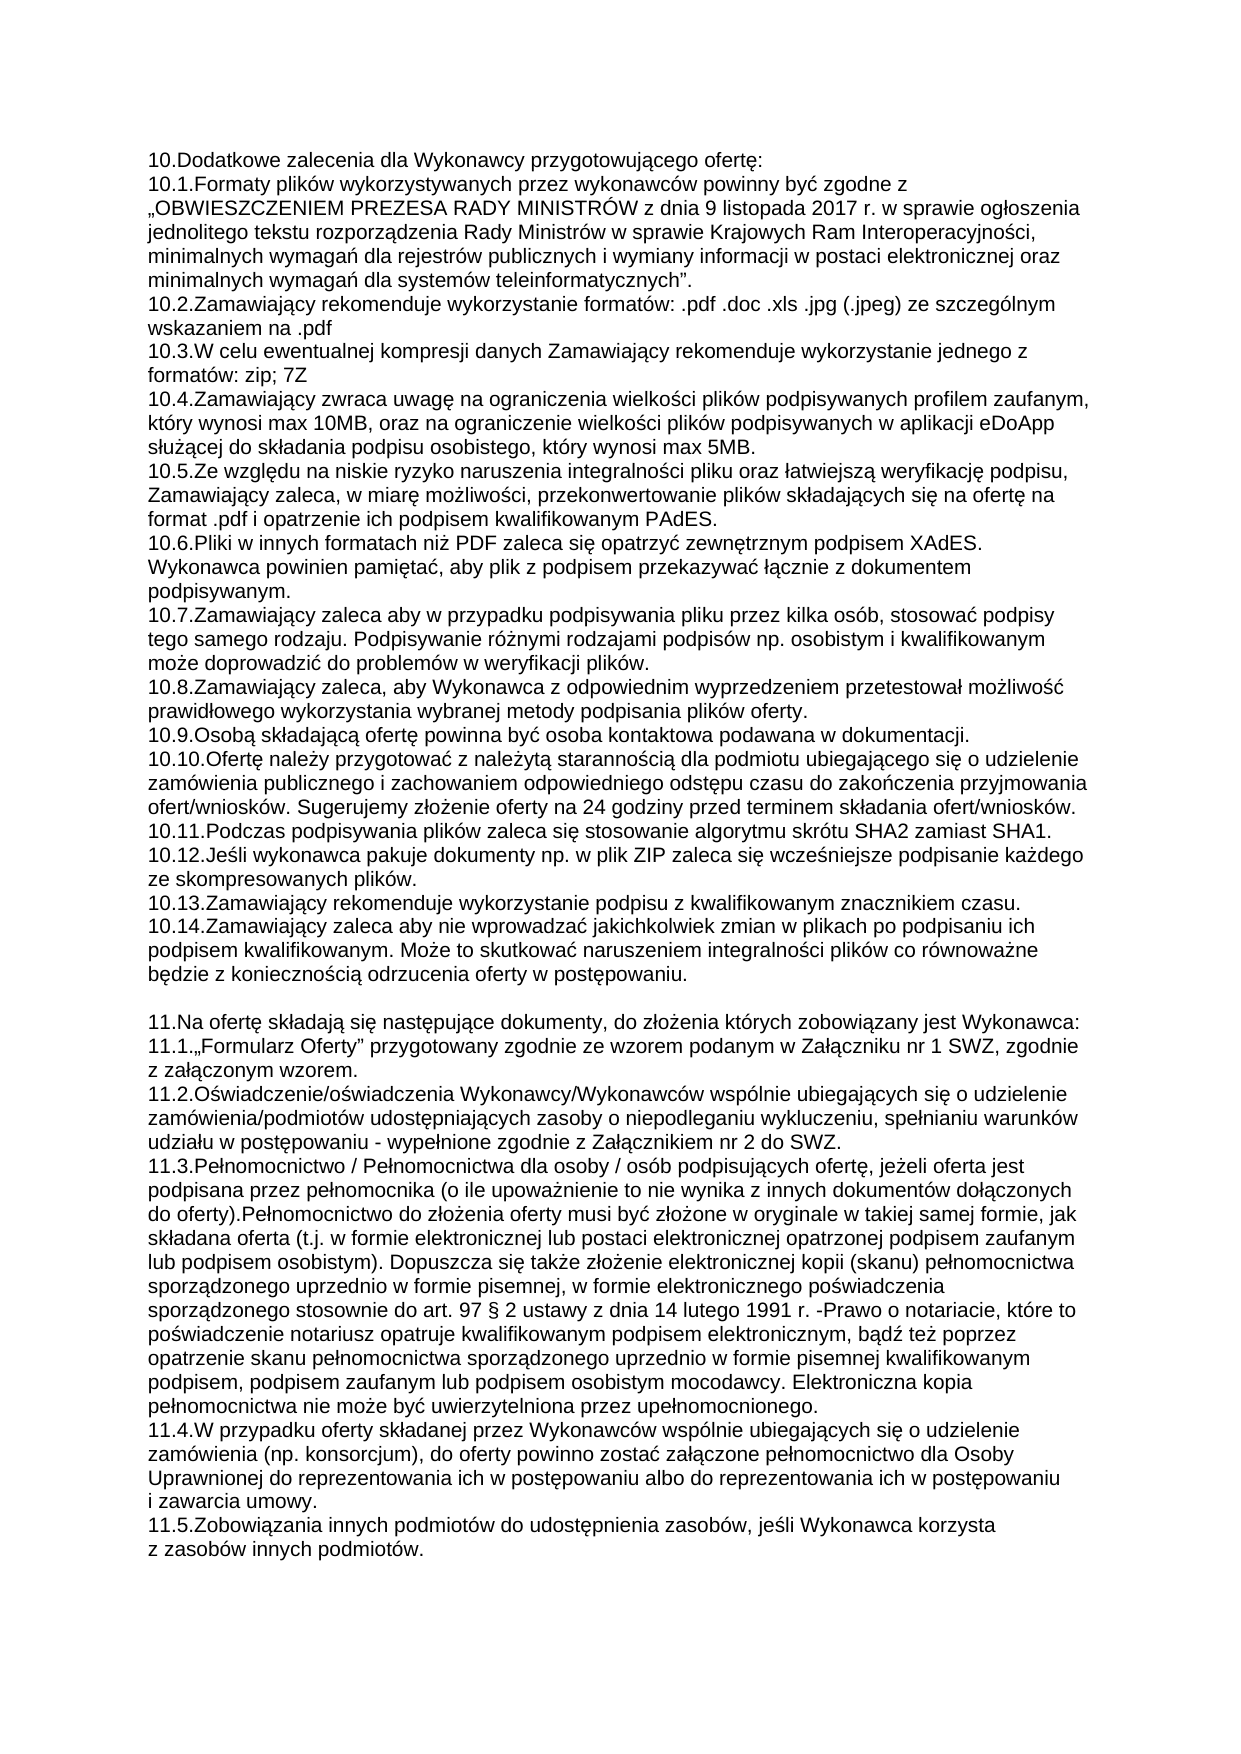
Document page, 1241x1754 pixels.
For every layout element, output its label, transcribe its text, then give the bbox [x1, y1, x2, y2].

text 10.11.Podczas podpisywania plików zaleca się stosowanie algorytmu skrótu SHA2 zamiast SHA1. [148, 818, 1093, 842]
text 10.Dodatkowe zalecenia dla Wykonawcy przygotowującego ofertę: [148, 148, 1093, 172]
text 10.14.Zamawiający zaleca aby nie wprowadzać jakichkolwiek zmian w plikach po podpisaniu ich [148, 914, 1093, 938]
text 10.2.Zamawiający rekomenduje wykorzystanie formatów: .pdf .doc .xls .jpg (.jpeg) ze szczególnym wskazaniem na .pdf [148, 291, 1093, 339]
text 11.5.Zobowiązania innych podmiotów do udostępnienia zasobów, jeśli Wykonawca korzysta z zasobów innych podmiotów. [148, 1513, 1093, 1561]
text 10.6.Pliki w innych formatach niż PDF zaleca się opatrzyć zewnętrznym podpisem XAdES. Wykonawca powinien pamiętać, aby plik z podpisem przekazywać łącznie z dokumentem podpisywanym. [148, 531, 1093, 603]
text 11.1.„Formularz Oferty” przygotowany zgodnie ze wzorem podanym w Załączniku nr 1 SWZ, zgodnie z załączonym wzorem. [148, 1034, 1093, 1082]
text 11.3.Pełnomocnictwo / Pełnomocnictwa dla osoby / osób podpisujących ofertę, jeżeli oferta jest podpisana przez pełnomocnika (o ile upoważnienie to nie wynika z innych dokumentów dołączonych do oferty).Pełnomocnictwo do złożenia oferty musi być złożone w oryginale w takiej samej formie, jak składana oferta (t.j. w formie elektronicznej lub postaci elektronicznej opatrzonej podpisem zaufanym lub podpisem osobistym). Dopuszcza się także złożenie elektronicznej kopii (skanu) pełnomocnictwa sporządzonego uprzednio w formie pisemnej, w formie elektronicznego poświadczenia sporządzonego stosownie do art. 97 § 2 ustawy z dnia 14 lutego 1991 r. -Prawo o notariacie, które to poświadczenie notariusz opatruje kwalifikowanym podpisem elektronicznym, bądź też poprzez opatrzenie skanu pełnomocnictwa sporządzonego uprzednio w formie pisemnej kwalifikowanym podpisem, podpisem zaufanym lub podpisem osobistym mocodawcy. Elektroniczna kopia pełnomocnictwa nie może być uwierzytelniona przez upełnomocnionego. [148, 1154, 1093, 1417]
text 11.4.W przypadku oferty składanej przez Wykonawców wspólnie ubiegających się o udzielenie zamówienia (np. konsorcjum), do oferty powinno zostać załączone pełnomocnictwo dla Osoby Uprawnionej do reprezentowania ich w postępowaniu albo do reprezentowania ich w postępowaniu i zawarcia umowy. [148, 1417, 1093, 1513]
text 10.5.Ze względu na niskie ryzyko naruszenia integralności pliku oraz łatwiejszą weryfikację podpisu, Zamawiający zaleca, w miarę możliwości, przekonwertowanie plików składających się na ofertę na format .pdf i opatrzenie ich podpisem kwalifikowanym PAdES. [148, 459, 1093, 531]
text 11.2.Oświadczenie/oświadczenia Wykonawcy/Wykonawców wspólnie ubiegających się o udzielenie zamówienia/podmiotów udostępniających zasoby o niepodleganiu wykluczeniu, spełnianiu warunków udziału w postępowaniu - wypełnione zgodnie z Załącznikiem nr 2 do SWZ. [148, 1082, 1093, 1154]
text 10.3.W celu ewentualnej kompresji danych Zamawiający rekomenduje wykorzystanie jednego z formatów: zip; 7Z [148, 339, 1093, 387]
text 10.4.Zamawiający zwraca uwagę na ograniczenia wielkości plików podpisywanych profilem zaufanym, który wynosi max 10MB, oraz na ograniczenie wielkości plików podpisywanych w aplikacji eDoApp służącej do składania podpisu osobistego, który wynosi max 5MB. [148, 387, 1093, 459]
text 10.9.Osobą składającą ofertę powinna być osoba kontaktowa podawana w dokumentacji. [148, 723, 1093, 747]
text 11.Na ofertę składają się następujące dokumenty, do złożenia których zobowiązany jest Wykonawca: [148, 1010, 1093, 1034]
text 10.8.Zamawiający zaleca, aby Wykonawca z odpowiednim wyprzedzeniem przetestował możliwość prawidłowego wykorzystania wybranej metody podpisania plików oferty. [148, 675, 1093, 723]
text 10.13.Zamawiający rekomenduje wykorzystanie podpisu z kwalifikowanym znacznikiem czasu. [148, 890, 1093, 914]
text 10.7.Zamawiający zaleca aby w przypadku podpisywania pliku przez kilka osób, stosować podpisy tego samego rodzaju. Podpisywanie różnymi rodzajami podpisów np. osobistym i kwalifikowanym może doprowadzić do problemów w weryfikacji plików. [148, 603, 1093, 675]
text 10.10.Ofertę należy przygotować z należytą starannością dla podmiotu ubiegającego się o udzielenie zamówienia publicznego i zachowaniem odpowiedniego odstępu czasu do zakończenia przyjmowania ofert/wniosków. Sugerujemy złożenie oferty na 24 godziny przed terminem składania ofert/wniosków. [148, 747, 1093, 818]
text 10.12.Jeśli wykonawca pakuje dokumenty np. w plik ZIP zaleca się wcześniejsze podpisanie każdego ze skompresowanych plików. [148, 842, 1093, 890]
text 10.1.Formaty plików wykorzystywanych przez wykonawców powinny być zgodne z „OBWIESZCZENIEM PREZESA RADY MINISTRÓW z dnia 9 listopada 2017 r. w sprawie ogłoszenia jednolitego tekstu rozporządzenia Rady Ministrów w sprawie Krajowych Ram Interoperacyjności, minimalnych wymagań dla rejestrów publicznych i wymiany informacji w postaci elektronicznej oraz minimalnych wymagań dla systemów teleinformatycznych”. [148, 172, 1093, 291]
text podpisem kwalifikowanym. Może to skutkować naruszeniem integralności plików co równoważne będzie z koniecznością odrzucenia oferty w postępowaniu. [148, 938, 1093, 986]
